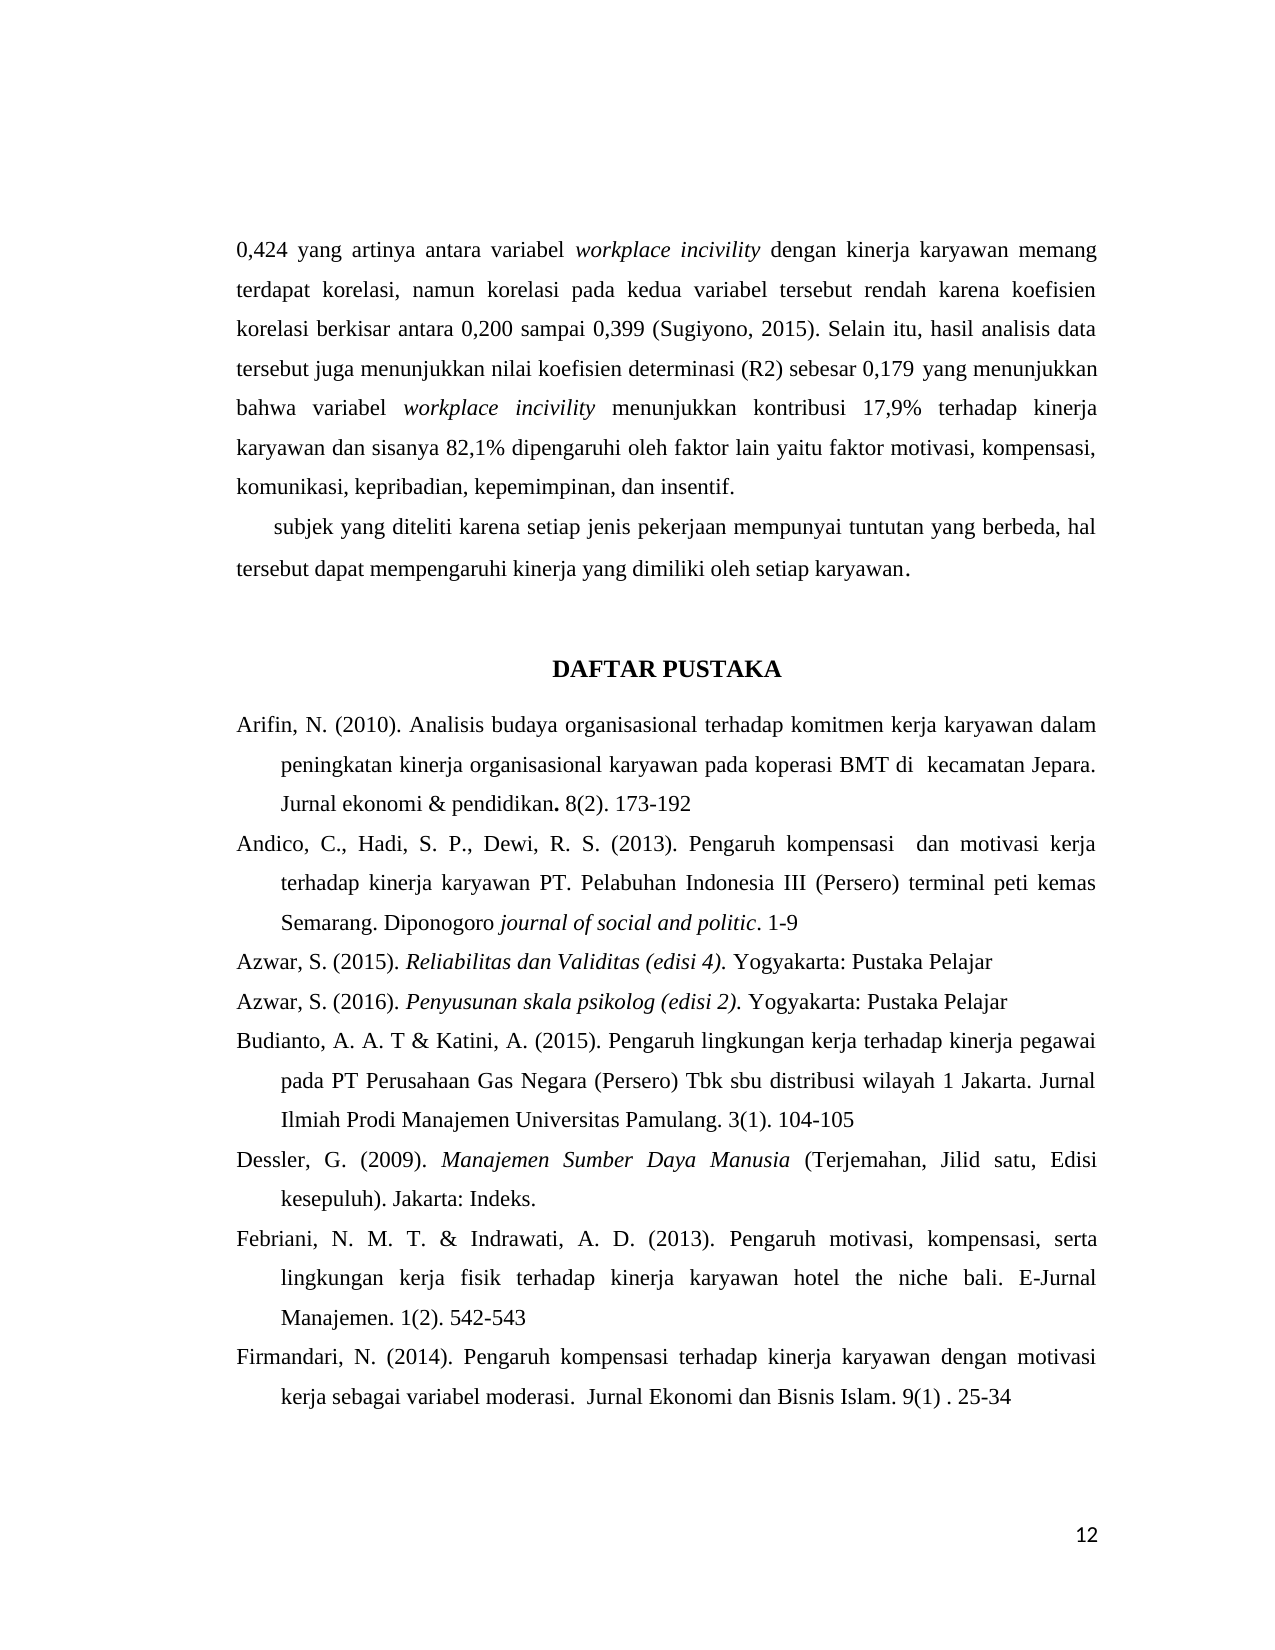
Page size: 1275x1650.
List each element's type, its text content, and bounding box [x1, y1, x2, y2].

text Febriani, N. M. T. & Indrawati, A. D. (2013). Pengaruh motivasi, kompensasi, serta lingkungan kerja fisik terhadap kinerja karyawan hotel the niche bali. E-Jurnal Manajemen. 1(2). 542-543 [236, 1225, 1098, 1330]
text Budianto, A. A. T & Katini, A. (2015). Pengaruh lingkungan kerja terhadap kinerja pegawai pada PT Perusahaan Gas Negara (Persero) Tbk sbu distribusi wilayah 1 Jakarta. Jurnal Ilmiah Prodi Manajemen Universitas Pamulang. 3(1). 104-105 [236, 1027, 1098, 1133]
text Arifin, N. (2010). Analisis budaya organisasional terhadap komitmen kerja karyawan dalam peningkatan kinerja organisasional karyawan pada koperasi BMT di kecamatan Jepara. Jurnal ekonomi & pendidikan. 8(2). 173-192 [236, 712, 1098, 817]
text Azwar, S. (2015). Reliabilitas dan Validitas (edisi 4). Yogyakarta: Pustaka Pelajar [236, 948, 1098, 975]
text Firmandari, N. (2014). Pengaruh kompensasi terhadap kinerja karyawan dengan motivasi kerja sebagai variabel moderasi. Jurnal Ekonomi dan Bisnis Islam. 9(1) . 25-34 [236, 1343, 1098, 1409]
text DAFTAR PUSTAKA [236, 654, 1098, 683]
text Azwar, S. (2016). Penyusunan skala psikolog (edisi 2). Yogyakarta: Pustaka Pelajar [236, 988, 1098, 1014]
text Dessler, G. (2009). Manajemen Sumber Daya Manusia (Terjemahan, Jilid satu, Edisi kesepuluh). Jakarta: Indeks. [236, 1146, 1098, 1212]
text Andico, C., Hadi, S. P., Dewi, R. S. (2013). Pengaruh kompensasi dan motivasi kerja terhadap kinerja karyawan PT. Pelabuhan Indonesia III (Persero) terminal peti kemas Semarang. Diponogoro journal of social and politic. 1-9 [236, 830, 1098, 935]
text subjek yang diteliti karena setiap jenis pekerjaan mempunyai tuntutan yang berbeda, hal tersebut dapat mempengaruhi kinerja yang dimiliki oleh setiap karyawan. [236, 513, 1098, 582]
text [236, 236, 1098, 499]
